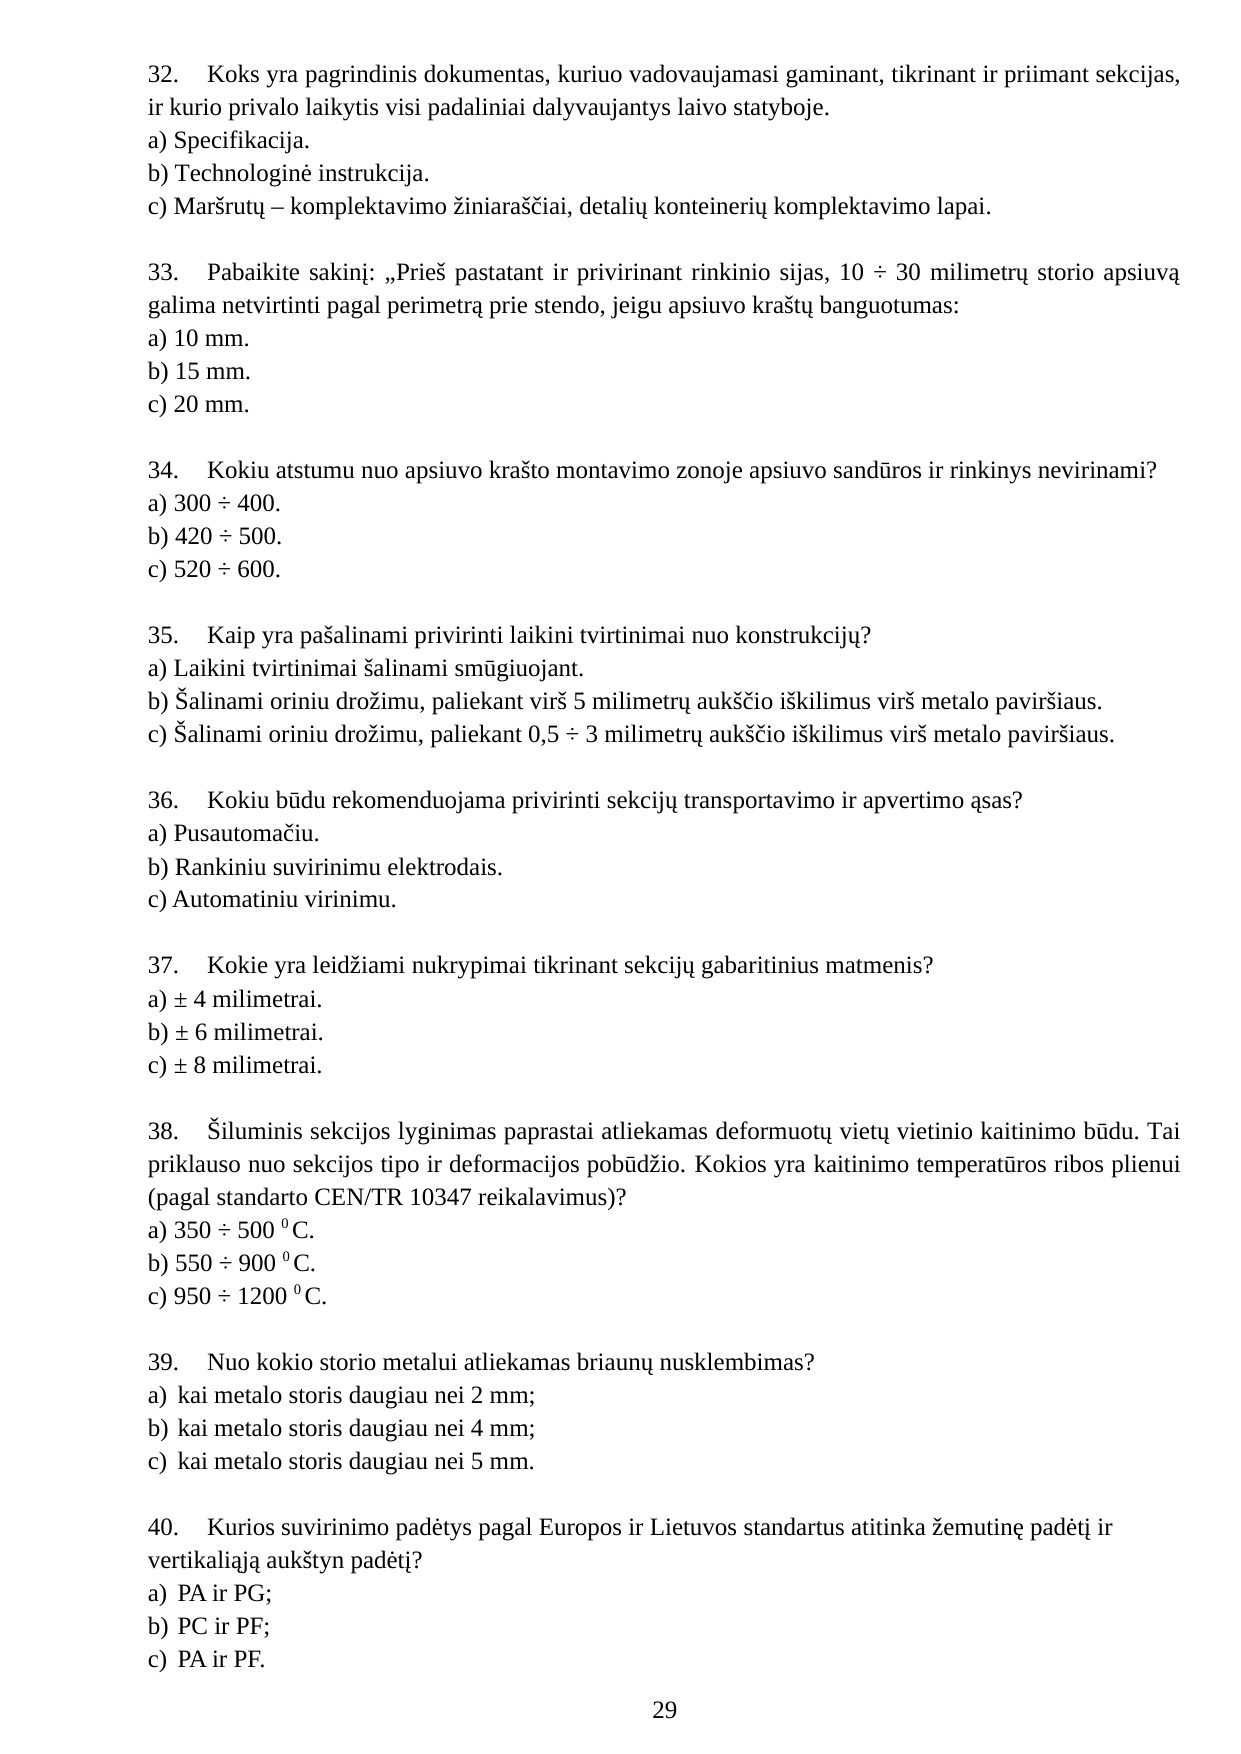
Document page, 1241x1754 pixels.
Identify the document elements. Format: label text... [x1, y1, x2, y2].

list Kurios suvirinimo padėtys pagal Europos ir Lietuvos standartus atitinka žemutinę padėtį ir vertikaliąją aukštyn padėtį? [148, 1512, 1181, 1574]
list Kokie yra leidžiami nukrypimai tikrinant sekcijų gabaritinius matmenis? [148, 951, 1181, 979]
text b) ± 6 milimetrai. [148, 1017, 1181, 1045]
text c) ± 8 milimetrai. [148, 1050, 1181, 1078]
text a) Laikini tvirtinimai šalinami smūgiuojant. [148, 653, 1181, 682]
list kai metalo storis daugiau nei 5 mm. [148, 1446, 1181, 1475]
text a) 10 mm. [148, 323, 1181, 352]
list Šiluminis sekcijos lyginimas paprastai atliekamas deformuotų vietų vietinio kaitinimo būdu. Tai priklauso nuo sekcijos tipo ir deformacijos pobūdžio. Kokios yra kaitinimo temperatūros ribos plienui (pagal standarto CEN/TR 10347 reikalavimus)? [148, 1116, 1181, 1211]
text c) 950 ÷ 1200 0 C. [148, 1281, 1181, 1309]
text c) PA ir PF. [148, 1644, 1181, 1673]
text c) 20 mm. [148, 389, 1181, 418]
list Kokiu būdu rekomenduojama privirinti sekcijų transportavimo ir apvertimo ąsas? [148, 786, 1181, 814]
list Pabaikite sakinį: „Prieš pastatant ir privirinant rinkinio sijas, 10 ÷ 30 milimetrų storio apsiuvą galima netvirtinti pagal perimetrą prie stendo, jeigu apsiuvo kraštų banguotumas: [148, 257, 1181, 319]
text a) 350 ÷ 500 0 C. [148, 1215, 1181, 1243]
text c) Šalinami oriniu drožimu, paliekant 0,5 ÷ 3 milimetrų aukščio iškilimus virš metalo paviršiaus. [148, 719, 1181, 748]
text b) 15 mm. [148, 356, 1181, 385]
list Koks yra pagrindinis dokumentas, kuriuo vadovaujamasi gaminant, tikrinant ir priimant sekcijas, ir kurio privalo laikytis visi padaliniai dalyvaujantys laivo statyboje. [148, 59, 1181, 121]
list kai metalo storis daugiau nei 4 mm; [148, 1413, 1181, 1442]
text b) Šalinami oriniu drožimu, paliekant virš 5 milimetrų aukščio iškilimus virš metalo paviršiaus. [148, 686, 1181, 715]
list Kaip yra pašalinami privirinti laikini tvirtinimai nuo konstrukcijų? [148, 620, 1181, 649]
text a) ± 4 milimetrai. [148, 984, 1181, 1012]
text b) PC ir PF; [148, 1611, 1181, 1640]
text c) Automatiniu virinimu. [148, 884, 1181, 913]
text a) 300 ÷ 400. [148, 488, 1181, 517]
text b) 420 ÷ 500. [148, 521, 1181, 550]
list Kokiu atstumu nuo apsiuvo krašto montavimo zonoje apsiuvo sandūros ir rinkinys nevirinami? [148, 455, 1181, 484]
text b) Technologinė instrukcija. [148, 158, 1181, 187]
text b) Rankiniu suvirinimu elektrodais. [148, 852, 1181, 880]
list kai metalo storis daugiau nei 2 mm; [148, 1380, 1181, 1409]
text c) 520 ÷ 600. [148, 554, 1181, 583]
text b) 550 ÷ 900 0 C. [148, 1248, 1181, 1277]
list Nuo kokio storio metalui atliekamas briaunų nusklembimas? [148, 1347, 1181, 1376]
text a) PA ir PG; [148, 1578, 1181, 1607]
text a) Specifikacija. [148, 125, 1181, 154]
text c) Maršrutų – komplektavimo žiniaraščiai, detalių konteinerių komplektavimo lapai. [148, 191, 1181, 220]
text a) Pusautomačiu. [148, 818, 1181, 847]
